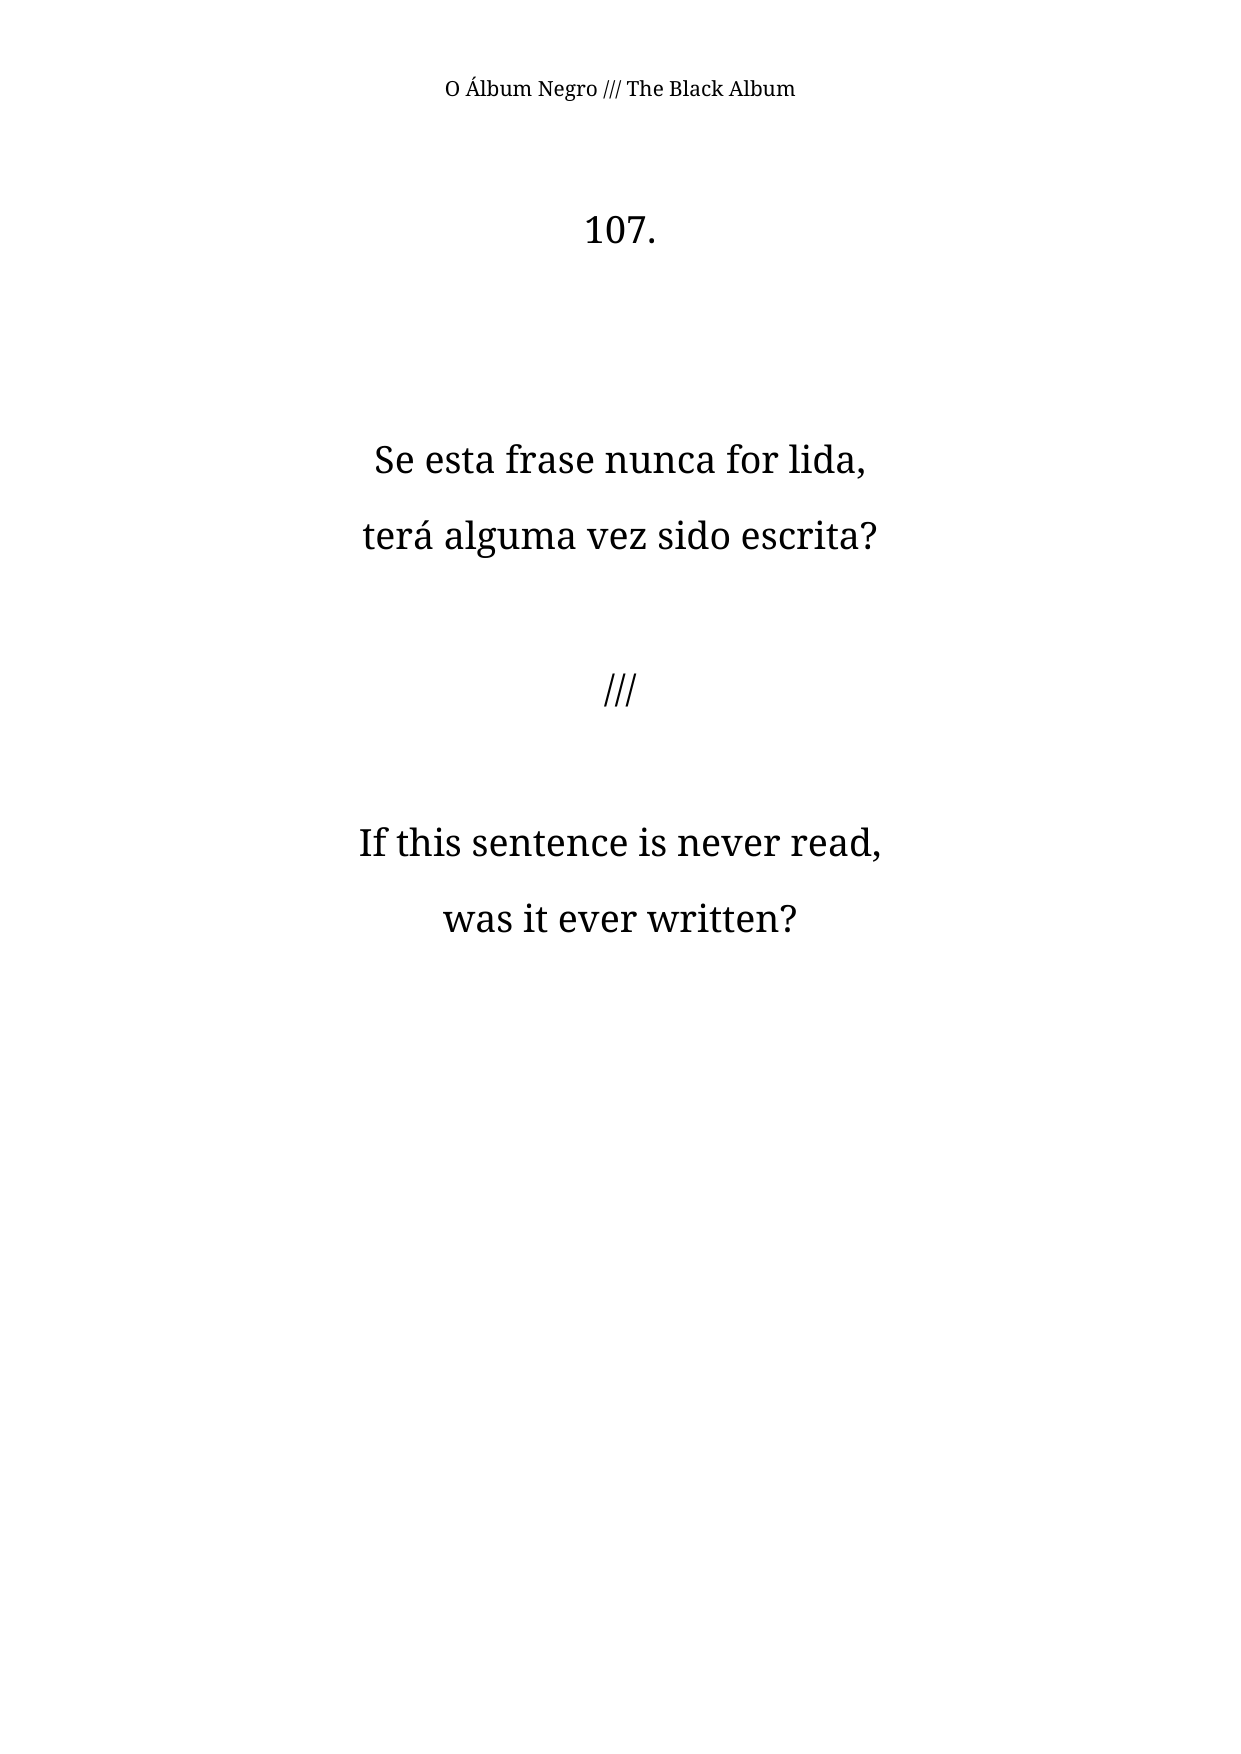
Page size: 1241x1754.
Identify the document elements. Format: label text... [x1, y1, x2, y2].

text was it ever written? [75, 892, 1165, 943]
text terá alguma vez sido escrita? [75, 510, 1165, 561]
text 107. [75, 203, 1165, 254]
text Se esta frase nunca for lida, [75, 433, 1165, 484]
text /// [75, 663, 1165, 714]
text If this sentence is never read, [75, 816, 1165, 867]
